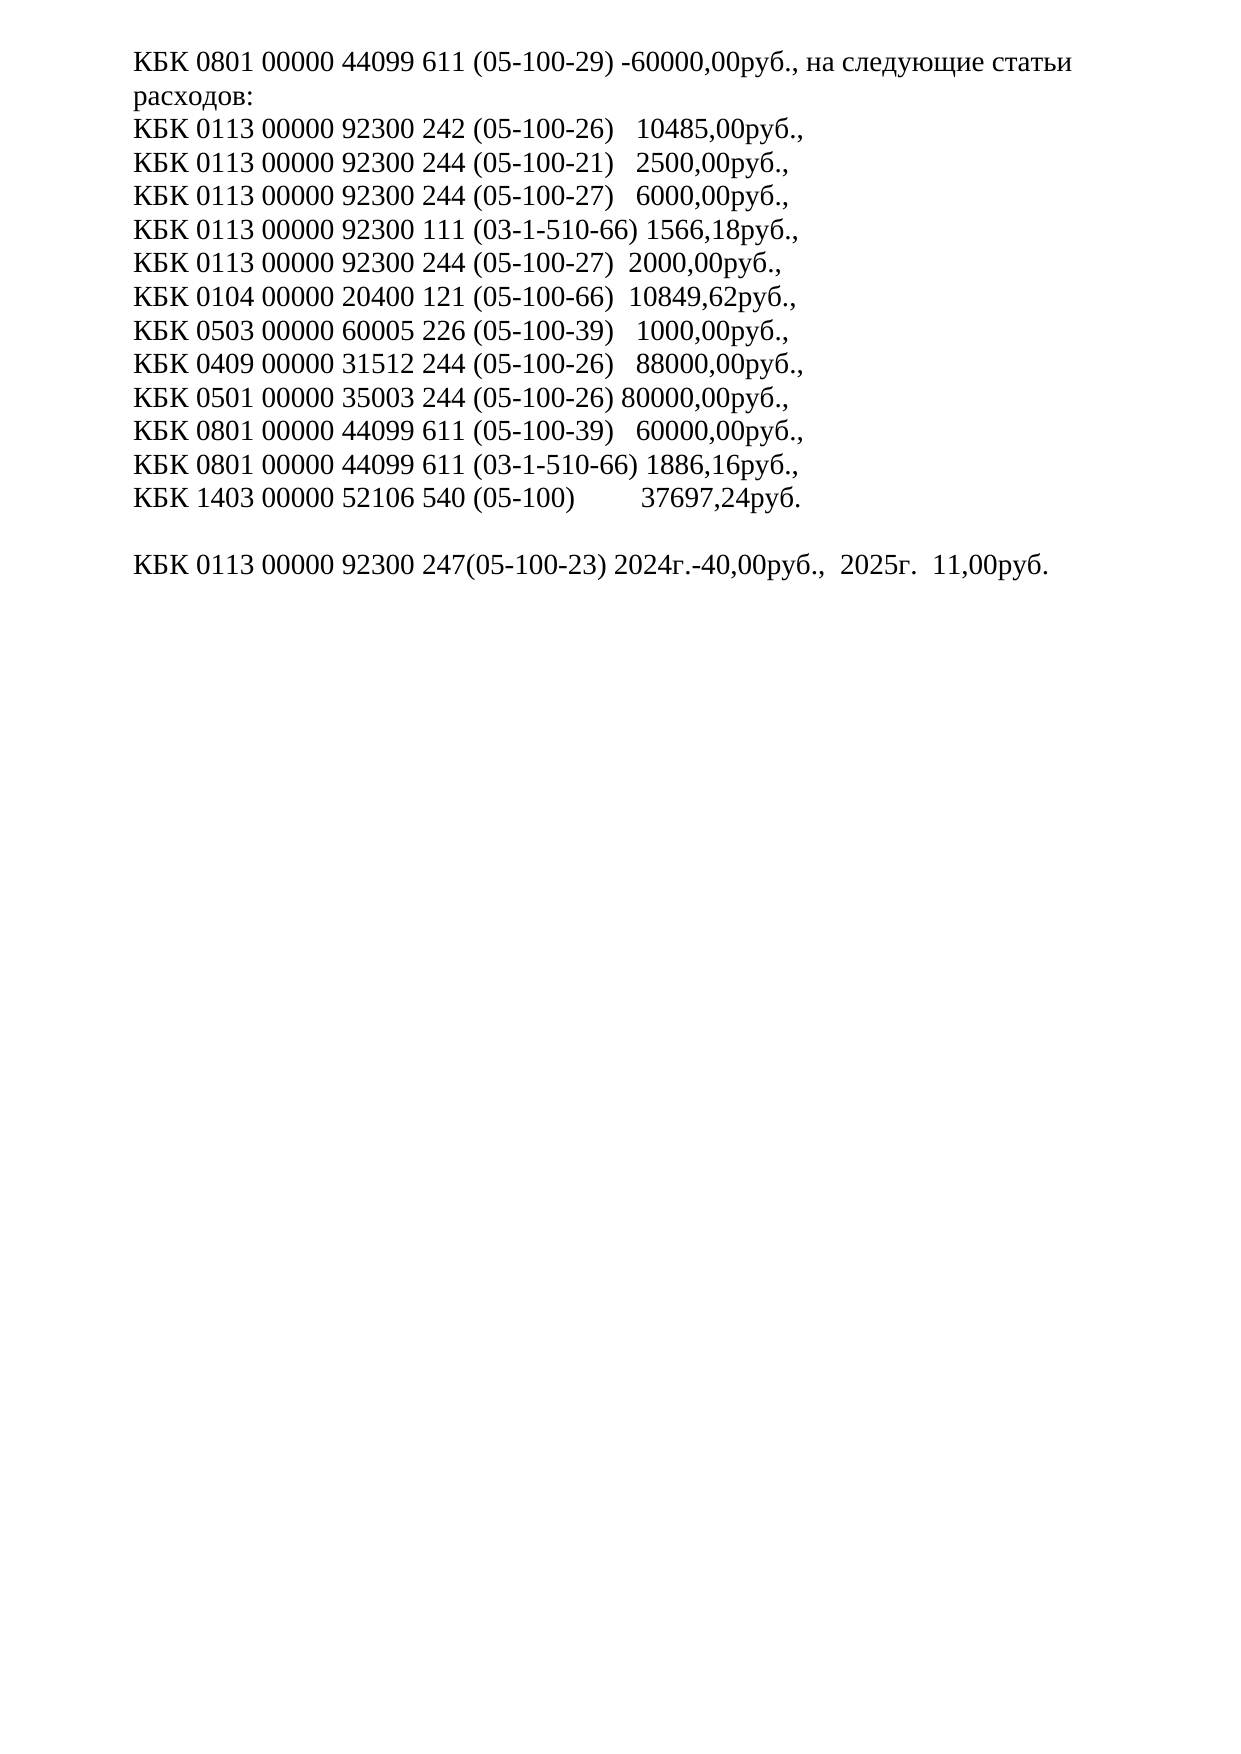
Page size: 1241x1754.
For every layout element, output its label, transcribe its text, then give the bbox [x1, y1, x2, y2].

text КБК 0409 00000 31512 244 (05-100-26) 88000,00руб., [133, 346, 1152, 380]
text КБК 0113 00000 92300 247(05-100-23) 2024г.-40,00руб., 2025г. 11,00руб. [133, 547, 1152, 581]
text КБК 0801 00000 44099 611 (05-100-29) -60000,00руб., на следующие статьи расходов: [133, 44, 1152, 111]
text КБК 0501 00000 35003 244 (05-100-26) 80000,00руб., [133, 380, 1152, 413]
text КБК 0113 00000 92300 242 (05-100-26) 10485,00руб., [133, 111, 1152, 145]
text КБК 1403 00000 52106 540 (05-100) 37697,24руб. [133, 480, 1152, 514]
text КБК 0113 00000 92300 244 (05-100-27) 2000,00руб., [133, 246, 1152, 279]
text КБК 0503 00000 60005 226 (05-100-39) 1000,00руб., [133, 313, 1152, 346]
text КБК 0113 00000 92300 244 (05-100-27) 6000,00руб., [133, 178, 1152, 212]
text КБК 0113 00000 92300 111 (03-1-510-66) 1566,18руб., [133, 212, 1152, 246]
text КБК 0801 00000 44099 611 (05-100-39) 60000,00руб., [133, 413, 1152, 447]
text КБК 0113 00000 92300 244 (05-100-21) 2500,00руб., [133, 145, 1152, 178]
text КБК 0104 00000 20400 121 (05-100-66) 10849,62руб., [133, 279, 1152, 313]
text КБК 0801 00000 44099 611 (03-1-510-66) 1886,16руб., [133, 447, 1152, 480]
